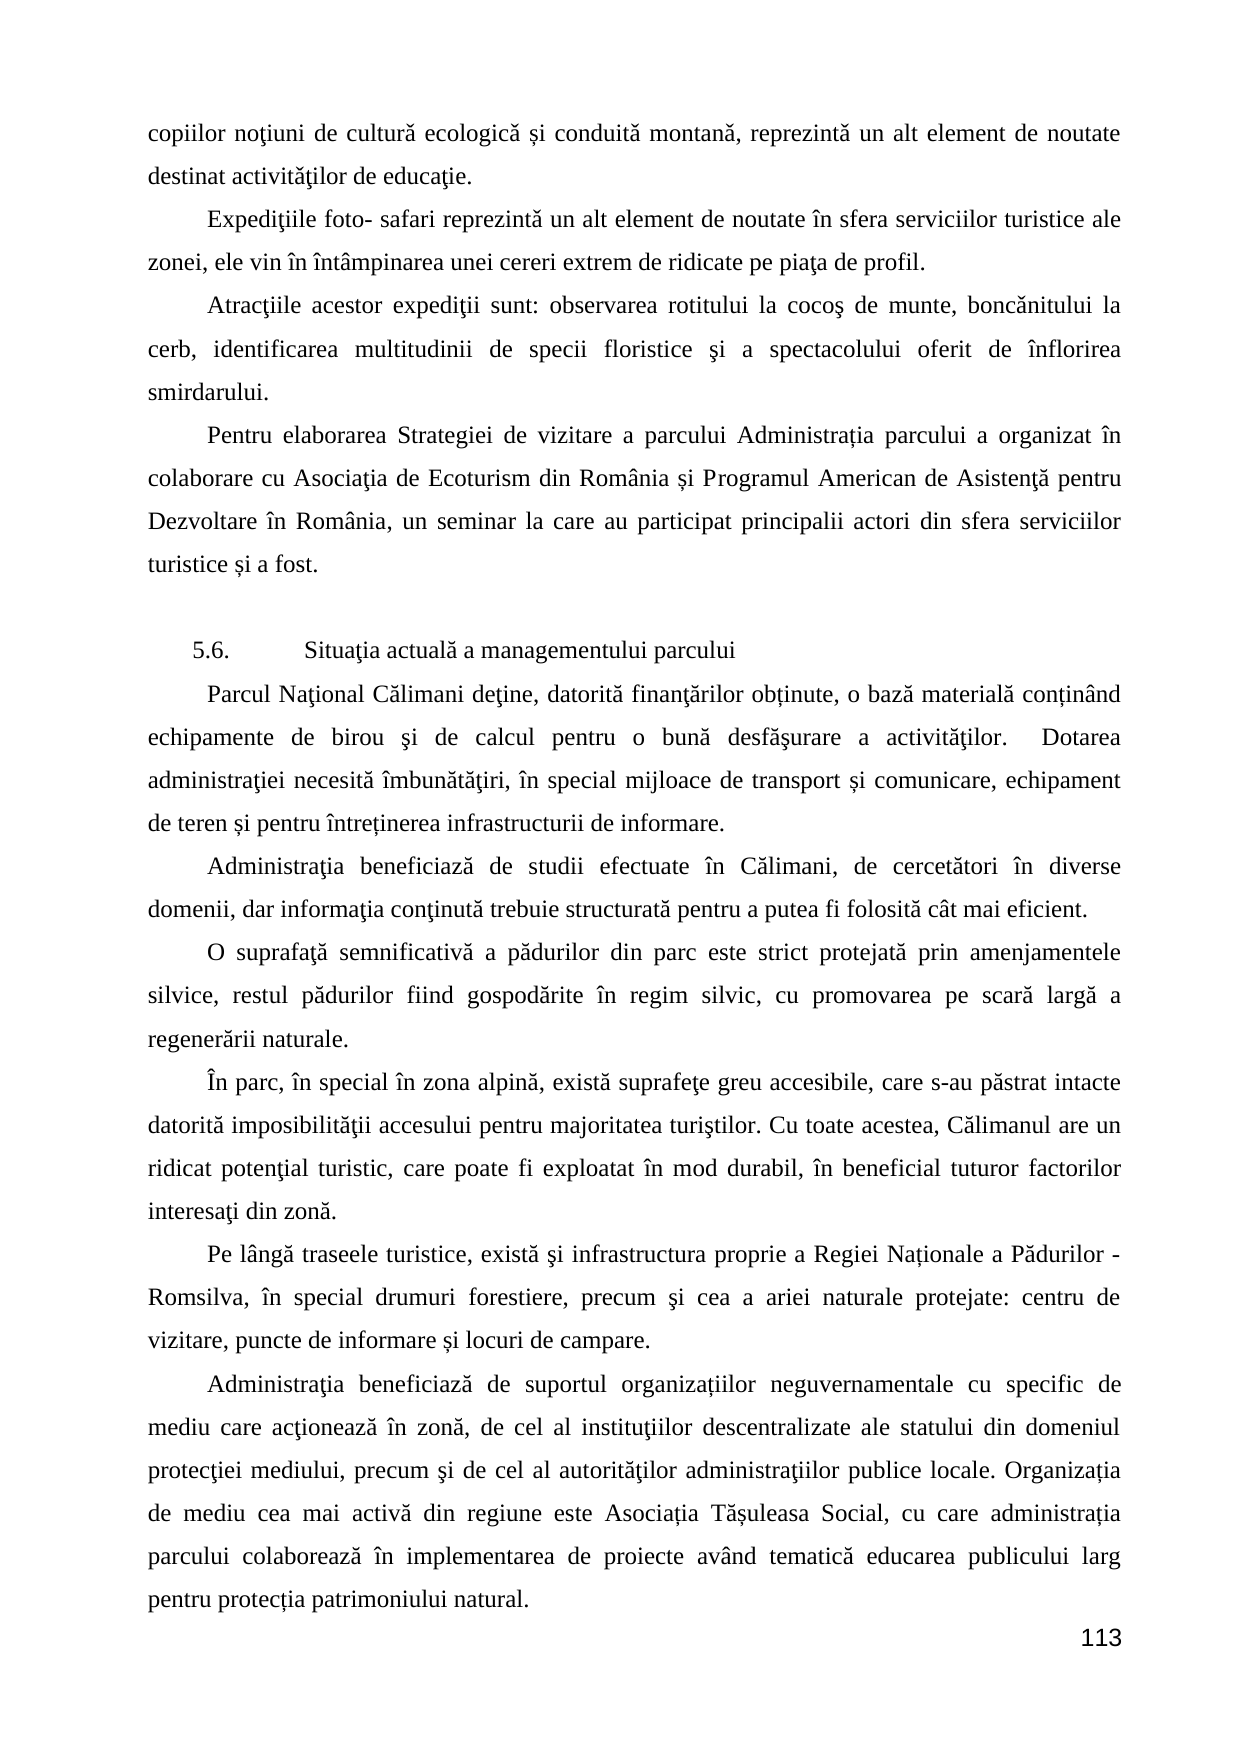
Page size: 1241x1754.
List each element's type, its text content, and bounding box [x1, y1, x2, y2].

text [148, 118, 1122, 190]
text Pentru elaborarea Strategiei de vizitare a parcului Administrația parcului a organizat în colaborare cu Asociaţia de Ecoturism din România și Programul American de Asistenţă pentru Dezvoltare în România, un seminar la care au participat principalii actori din sfera serviciilor turistice și a fost. [148, 420, 1122, 578]
text Pe lângă traseele turistice, există şi infrastructura proprie a Regiei Naționale a Pădurilor - Romsilva, în special drumuri forestiere, precum şi cea a ariei naturale protejate: centru de vizitare, puncte de informare și locuri de campare. [148, 1239, 1122, 1354]
text Expediţiile foto- safari reprezintǎ un alt element de noutate în sfera serviciilor turistice ale zonei, ele vin în întâmpinarea unei cereri extrem de ridicate pe piaţa de profil. [148, 204, 1122, 276]
text Atracţiile acestor expediţii sunt: observarea rotitului la cocoş de munte, boncǎnitului la cerb, identificarea multitudinii de specii floristice şi a spectacolului oferit de înflorirea smirdarului. [148, 291, 1122, 406]
text Parcul Naţional Călimani deţine, datorită finanţărilor obținute, o bază materială conținând echipamente de birou şi de calcul pentru o bună desfăşurare a activităţilor. Dotarea administraţiei necesită îmbunătăţiri, în special mijloace de transport și comunicare, echipament de teren și pentru întreținerea infrastructurii de informare. [148, 679, 1122, 837]
subtitle Situaţia actuală a managementului parcului [192, 636, 1122, 664]
text Administraţia beneficiază de suportul organizațiilor neguvernamentale cu specific de mediu care acţionează în zonă, de cel al instituţiilor descentralizate ale statului din domeniul protecţiei mediului, precum şi de cel al autorităţilor administraţiilor publice locale. Organizația de mediu cea mai activă din regiune este Asociația Tășuleasa Social, cu care administrația parcului colaborează în implementarea de proiecte având tematică educarea publicului larg pentru protecția patrimoniului natural. [148, 1369, 1122, 1613]
text În parc, în special în zona alpină, există suprafeţe greu accesibile, care s-au păstrat intacte datorită imposibilităţii accesului pentru majoritatea turiştilor. Cu toate acestea, Călimanul are un ridicat potenţial turistic, care poate fi exploatat în mod durabil, în beneficial tuturor factorilor interesaţi din zonă. [148, 1067, 1122, 1225]
text Administraţia beneficiază de studii efectuate în Călimani, de cercetători în diverse domenii, dar informaţia conţinută trebuie structurată pentru a putea fi folosită cât mai eficient. [148, 851, 1122, 923]
text O suprafaţă semnificativă a pădurilor din parc este strict protejată prin amenjamentele silvice, restul pădurilor fiind gospodărite în regim silvic, cu promovarea pe scară largă a regenerării naturale. [148, 937, 1122, 1052]
